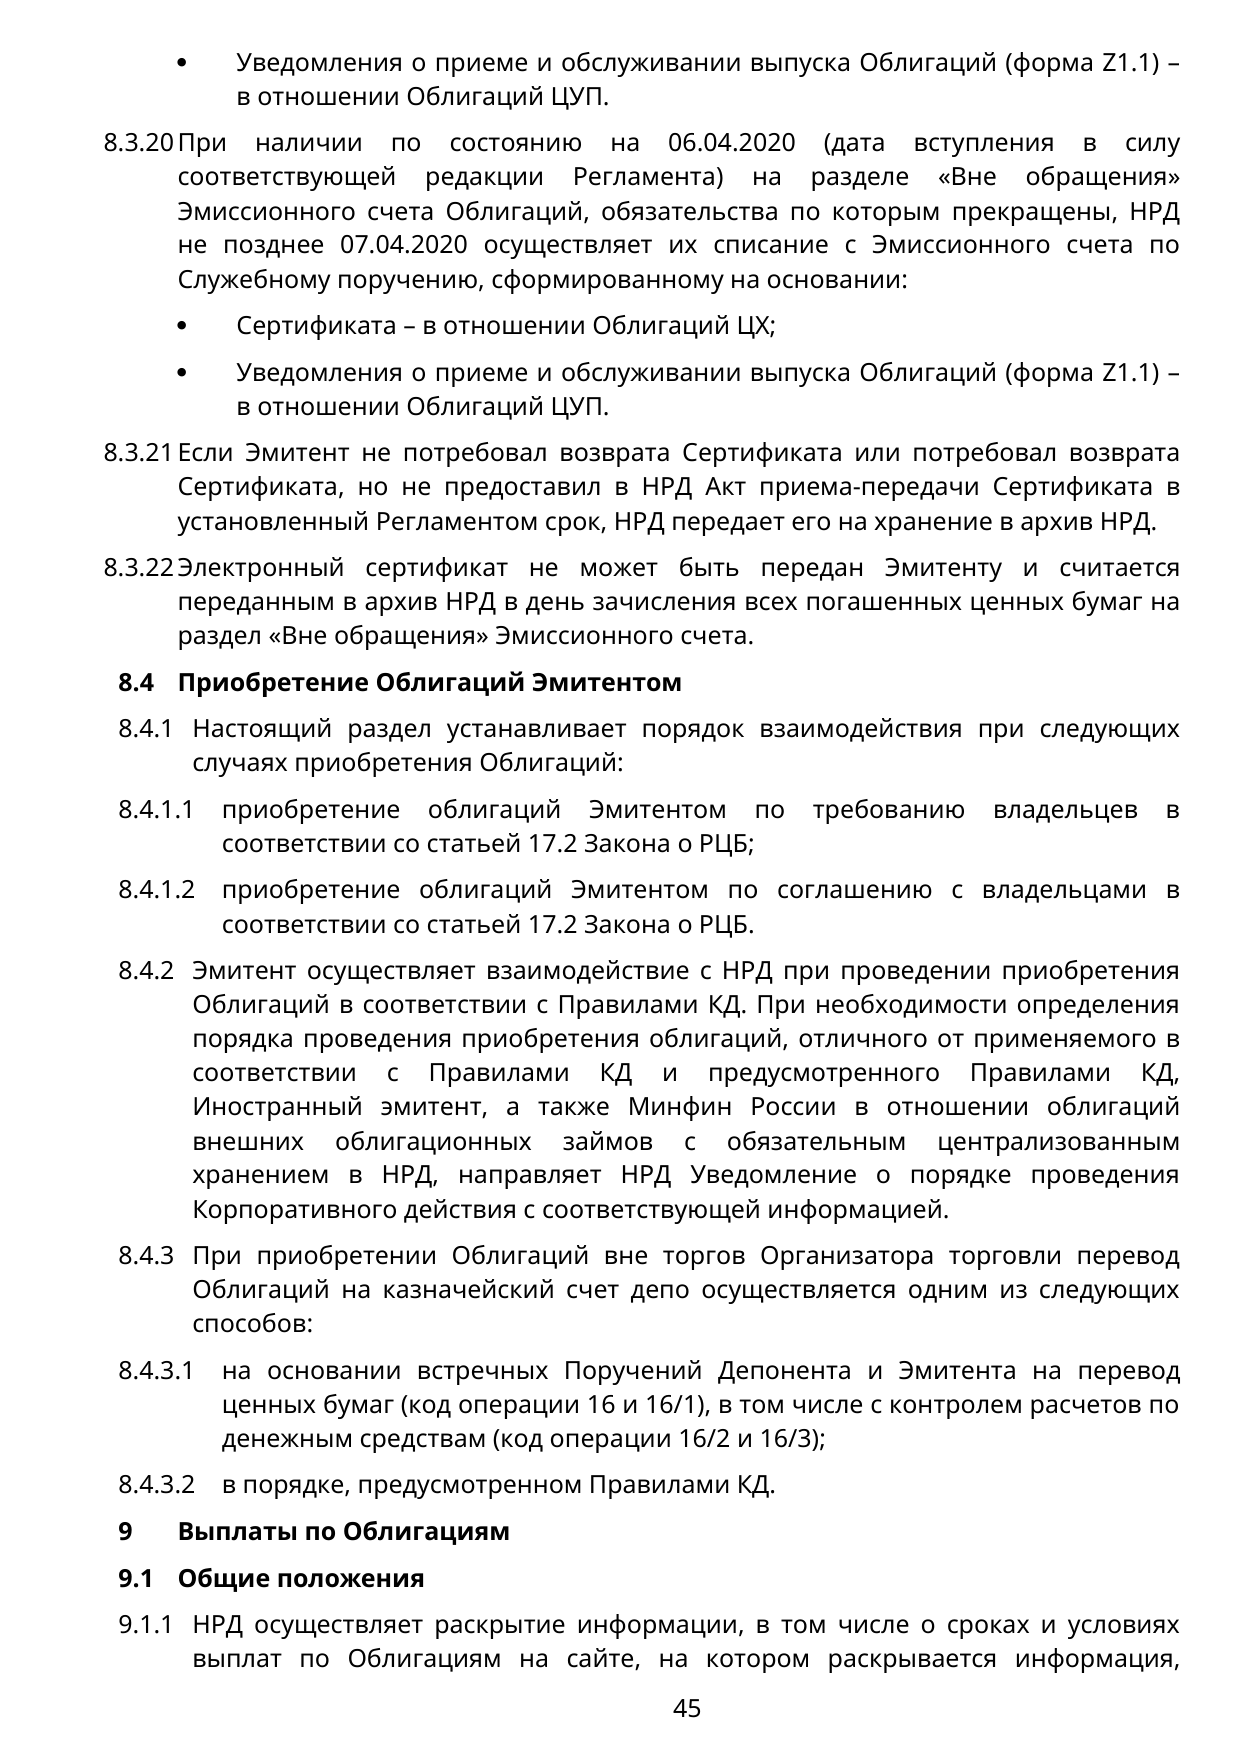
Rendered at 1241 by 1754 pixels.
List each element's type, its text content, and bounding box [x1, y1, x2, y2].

subtitle Приобретение Облигаций Эмитентом [118, 664, 1181, 698]
list При наличии по состоянию на 06.04.2020 (дата вступления в силу соответствующей редакции Регламента) на разделе «Вне обращения» Эмиссионного счета Облигаций, обязательства по которым прекращены, НРД не позднее 07.04.2020 осуществляет их списание с Эмиссионного счета по Служебному поручению, сформированному на основании: [103, 125, 1181, 295]
list Настоящий раздел устанавливает порядок взаимодействия при следующих случаях приобретения Облигаций: [118, 711, 1181, 779]
list Уведомления о приеме и обслуживании выпуска Облигаций (форма Z1.1) – в отношении Облигаций ЦУП. [177, 44, 1181, 112]
list приобретение облигаций Эмитентом по соглашению с владельцами в соответствии со статьей 17.2 Закона о РЦБ. [118, 872, 1181, 940]
list приобретение облигаций Эмитентом по требованию владельцев в соответствии со статьей 17.2 Закона о РЦБ; [118, 792, 1181, 860]
list Эмитент осуществляет взаимодействие с НРД при проведении приобретения Облигаций в соответствии с Правилами КД. При необходимости определения порядка проведения приобретения облигаций, отличного от применяемого в соответствии с Правилами КД и предусмотренного Правилами КД, Иностранный эмитент, а также Минфин России в отношении облигаций внешних облигационных займов с обязательным централизованным хранением в НРД, направляет НРД Уведомление о порядке проведения Корпоративного действия с соответствующей информацией. [118, 953, 1181, 1225]
list При приобретении Облигаций вне торгов Организатора торговли перевод Облигаций на казначейский счет депо осуществляется одним из следующих способов: [118, 1238, 1181, 1340]
list Электронный сертификат не может быть передан Эмитенту и считается переданным в архив НРД в день зачисления всех погашенных ценных бумаг на раздел «Вне обращения» Эмиссионного счета. [103, 550, 1181, 652]
list на основании встречных Поручений Депонента и Эмитента на перевод ценных бумаг (код операции 16 и 16/1), в том числе с контролем расчетов по денежным средствам (код операции 16/2 и 16/3); [118, 1352, 1181, 1455]
list в порядке, предусмотренном Правилами КД. [118, 1467, 1181, 1501]
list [118, 1607, 1181, 1675]
list Если Эмитент не потребовал возврата Сертификата или потребовал возврата Сертификата, но не предоставил в НРД Акт приема-передачи Сертификата в установленный Регламентом срок, НРД передает его на хранение в архив НРД. [103, 435, 1181, 537]
list Сертификата – в отношении Облигаций ЦХ; [177, 308, 1181, 342]
list Уведомления о приеме и обслуживании выпуска Облигаций (форма Z1.1) – в отношении Облигаций ЦУП. [177, 354, 1181, 422]
subtitle Общие положения [118, 1560, 1181, 1594]
subtitle Выплаты по Облигациям [118, 1514, 1181, 1548]
